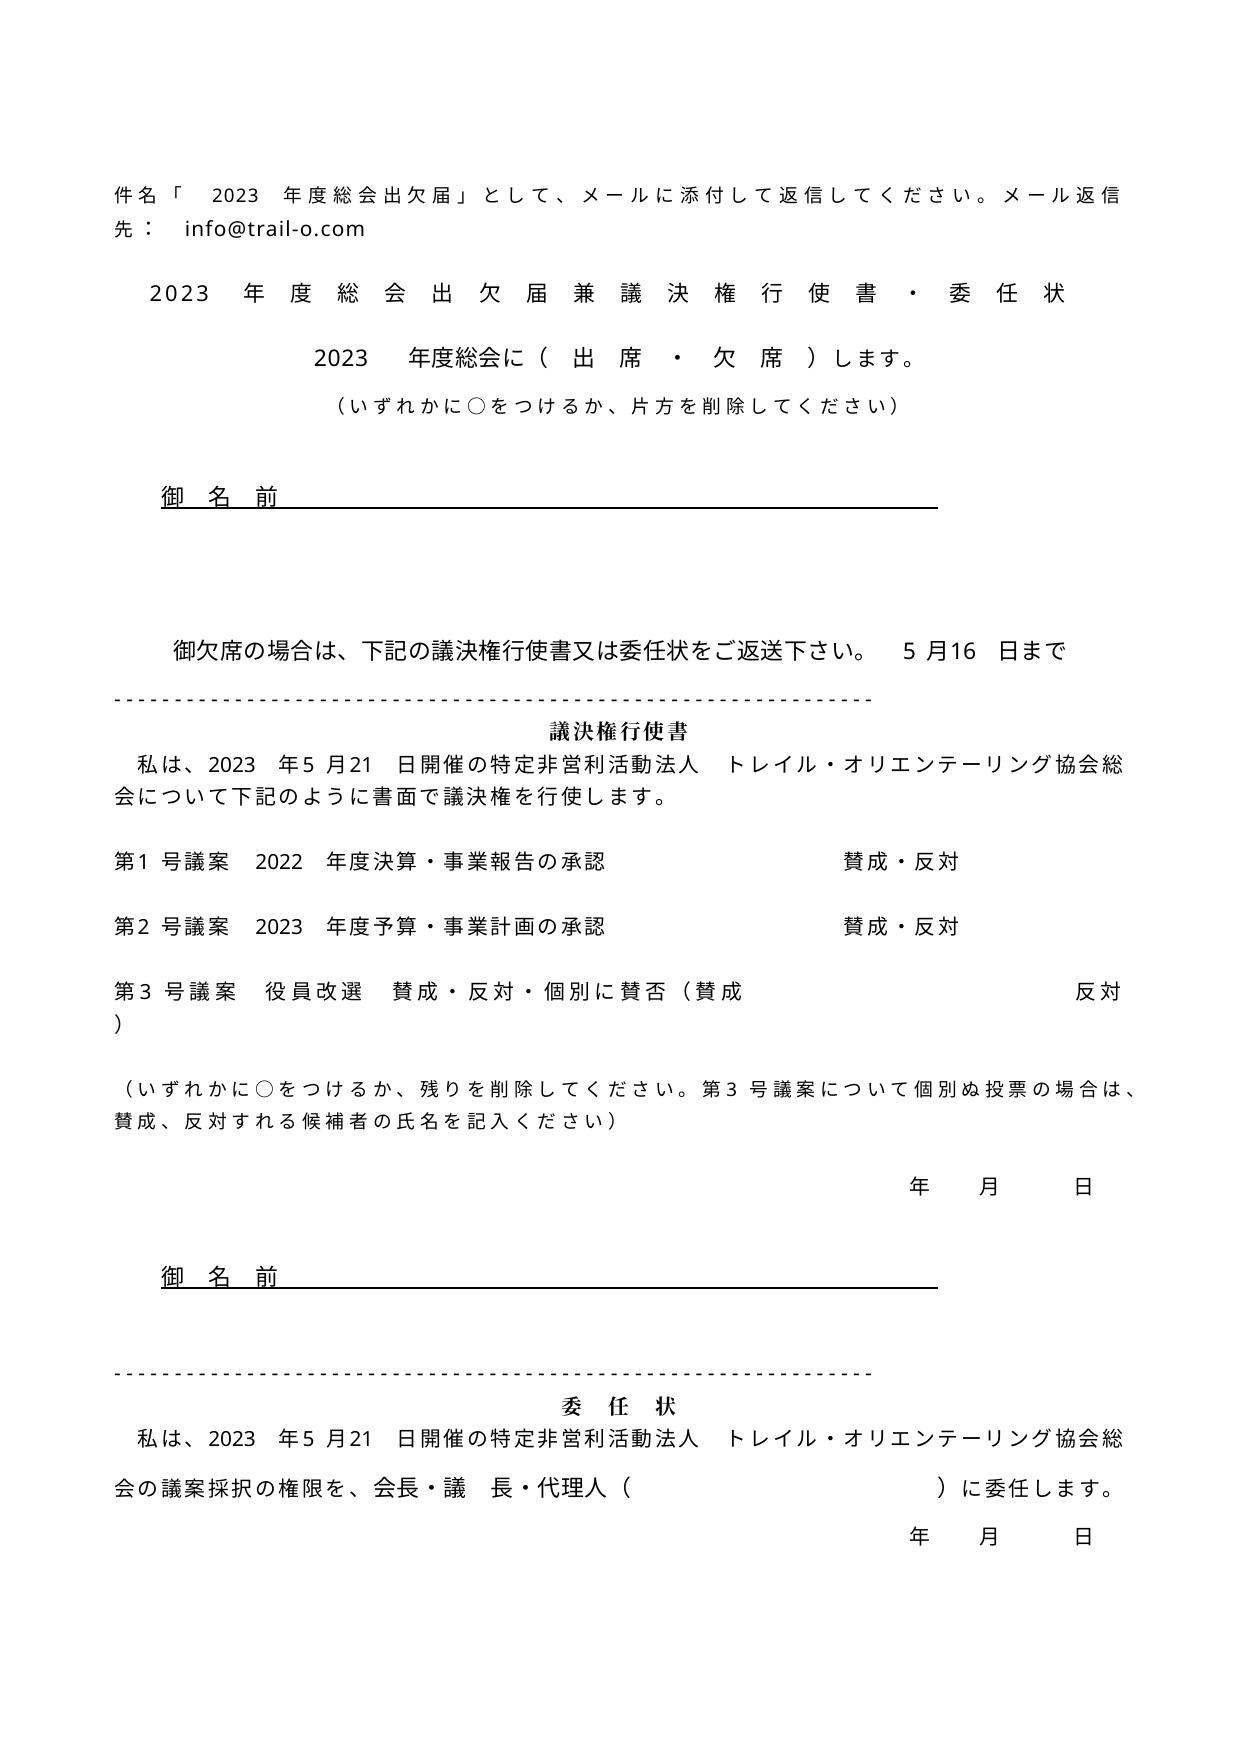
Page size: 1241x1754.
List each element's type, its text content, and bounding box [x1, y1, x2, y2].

text 第2号議案 2023年度予算・事業計画の承認 賛成・反対 [114, 909, 1126, 942]
text 第1号議案 2022年度決算・事業報告の承認 賛成・反対 [114, 844, 1126, 877]
text 委 任 状 [114, 1389, 1126, 1421]
text 件名「2023年度総会出欠届」として、メールに添付して返信してください。メール返信先：info@trail-o.com [114, 178, 1126, 243]
text 年 月 日 [114, 1519, 1097, 1551]
text 私は、2023年5月21日開催の特定非営利活動法人 トレイル・オリエンテーリング協会総会の議案採択の権限を、会長・議 長・代理人（ ）に委任します。 [114, 1421, 1126, 1519]
text 御 名 前 [114, 463, 1126, 528]
text 私は、2023年5月21日開催の特定非営利活動法人 トレイル・オリエンテーリング協会総会について下記のように書面で議決権を行使します。 [114, 747, 1126, 812]
text 2023年度総会に（ 出 席 ・ 欠 席 ）します。 [114, 324, 1126, 389]
text 第3号議案 役員改選 賛成・反対・個別に賛否（賛成 反対 ） [114, 974, 1126, 1039]
text - - - - - - - - - - - - - - - - - - - - - - - - - - - - - - - - - - - - - - - - - - - - - - - - - - - - - - - - - - - - - - - [114, 1356, 1126, 1389]
text - - - - - - - - - - - - - - - - - - - - - - - - - - - - - - - - - - - - - - - - - - - - - - - - - - - - - - - - - - - - - - - [114, 682, 1126, 714]
text 御欠席の場合は、下記の議決権行使書又は委任状をご返送下さい。 5月16日まで [114, 617, 1126, 682]
text （いずれかに○をつけるか、片方を削除してください） [114, 389, 1126, 422]
text （いずれかに○をつけるか、残りを削除してください。第3号議案について個別ぬ投票の場合は、賛成、反対すれる候補者の氏名を記入ください） [114, 1072, 1126, 1137]
text 2023年度総会出欠届兼議決権行使書・委任状 [114, 276, 1126, 308]
text 御 名 前 [114, 1243, 1126, 1308]
text 年 月 日 [114, 1169, 1097, 1202]
text 議決権行使書 [114, 714, 1126, 747]
